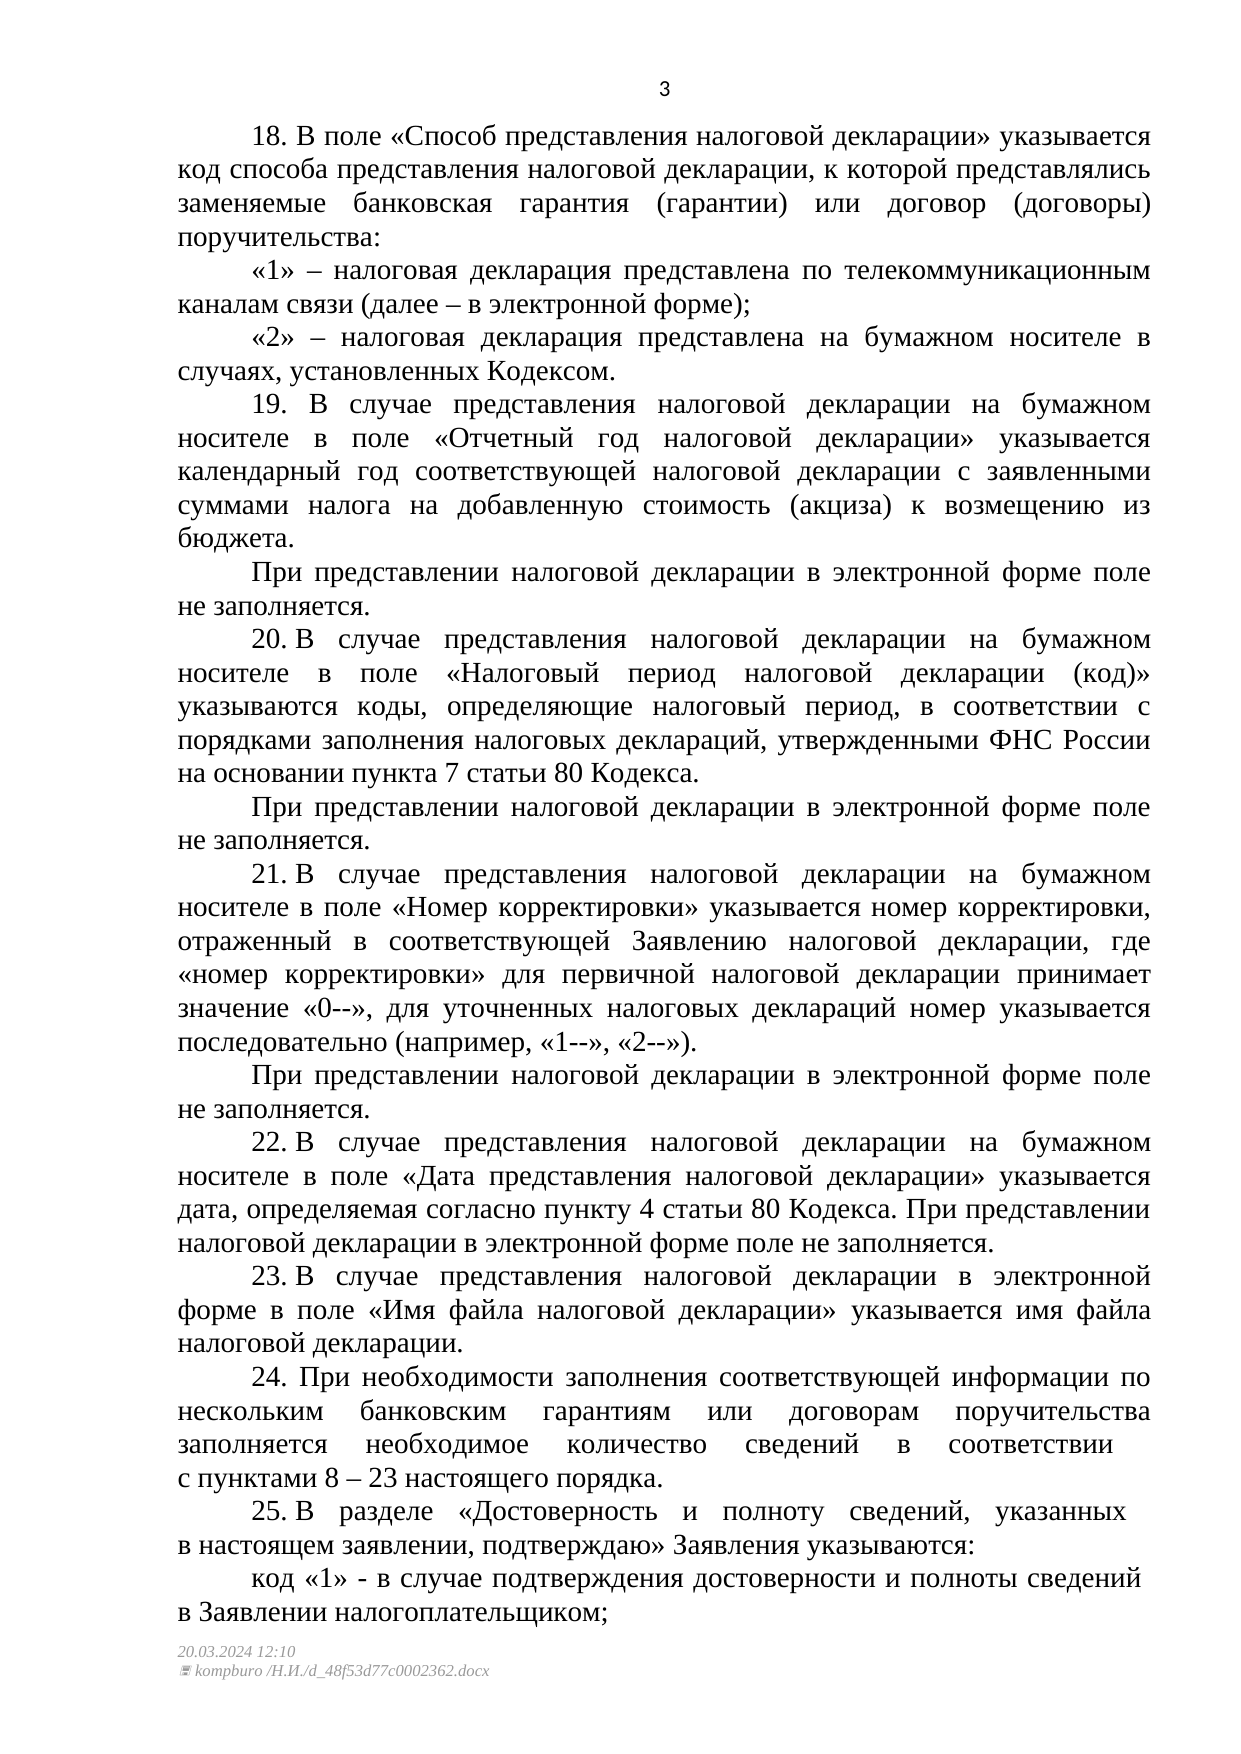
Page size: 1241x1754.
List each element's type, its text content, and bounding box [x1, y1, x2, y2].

text 21. В случае представления налоговой декларации на бумажном носителе в поле «Номер корректировки» указывается номер корректировки, отраженный в соответствующей Заявлению налоговой декларации, где «номер корректировки» для первичной налоговой декларации принимает значение «0--», для уточненных налоговых деклараций номер указывается последовательно (например, «1--», «2--»). [177, 856, 1152, 1057]
text 25. В разделе «Достоверность и полноту сведений, указанных в настоящем заявлении, подтверждаю» Заявления указываются: [177, 1493, 1152, 1560]
text При представлении налоговой декларации в электронной форме поле не заполняется. [177, 554, 1152, 621]
text 23. В случае представления налоговой декларации в электронной форме в поле «Имя файла налоговой декларации» указывается имя файла налоговой декларации. [177, 1258, 1152, 1359]
text 18. В поле «Способ представления налоговой декларации» указывается код способа представления налоговой декларации, к которой представлялись заменяемые банковская гарантия (гарантии) или договор (договоры) поручительства: [177, 118, 1152, 252]
text При представлении налоговой декларации в электронной форме поле не заполняется. [177, 1057, 1152, 1124]
text 20. В случае представления налоговой декларации на бумажном носителе в поле «Налоговый период налоговой декларации (код)» указываются коды, определяющие налоговый период, в соответствии с порядками заполнения налоговых деклараций, утвержденными ФНС России на основании пункта 7 статьи 80 Кодекса. [177, 621, 1152, 789]
text 24. При необходимости заполнения соответствующей информации по нескольким банковским гарантиям или договорам поручительства заполняется необходимое количество сведений в соответствии с пунктами 8 – 23 настоящего порядка. [177, 1359, 1152, 1493]
text При представлении налоговой декларации в электронной форме поле не заполняется. [177, 789, 1152, 856]
text «2» – налоговая декларация представлена на бумажном носителе в случаях, установленных Кодексом. [177, 319, 1152, 386]
text код «1» - в случае подтверждения достоверности и полноты сведений в Заявлении налогоплательщиком; [177, 1560, 1152, 1627]
text 19. В случае представления налоговой декларации на бумажном носителе в поле «Отчетный год налоговой декларации» указывается календарный год соответствующей налоговой декларации с заявленными суммами налога на добавленную стоимость (акциза) к возмещению из бюджета. [177, 386, 1152, 554]
text 22. В случае представления налоговой декларации на бумажном носителе в поле «Дата представления налоговой декларации» указывается дата, определяемая согласно пункту 4 статьи 80 Кодекса. При представлении налоговой декларации в электронной форме поле не заполняется. [177, 1124, 1152, 1258]
text «1» – налоговая декларация представлена по телекоммуникационным каналам связи (далее – в электронной форме); [177, 252, 1152, 319]
